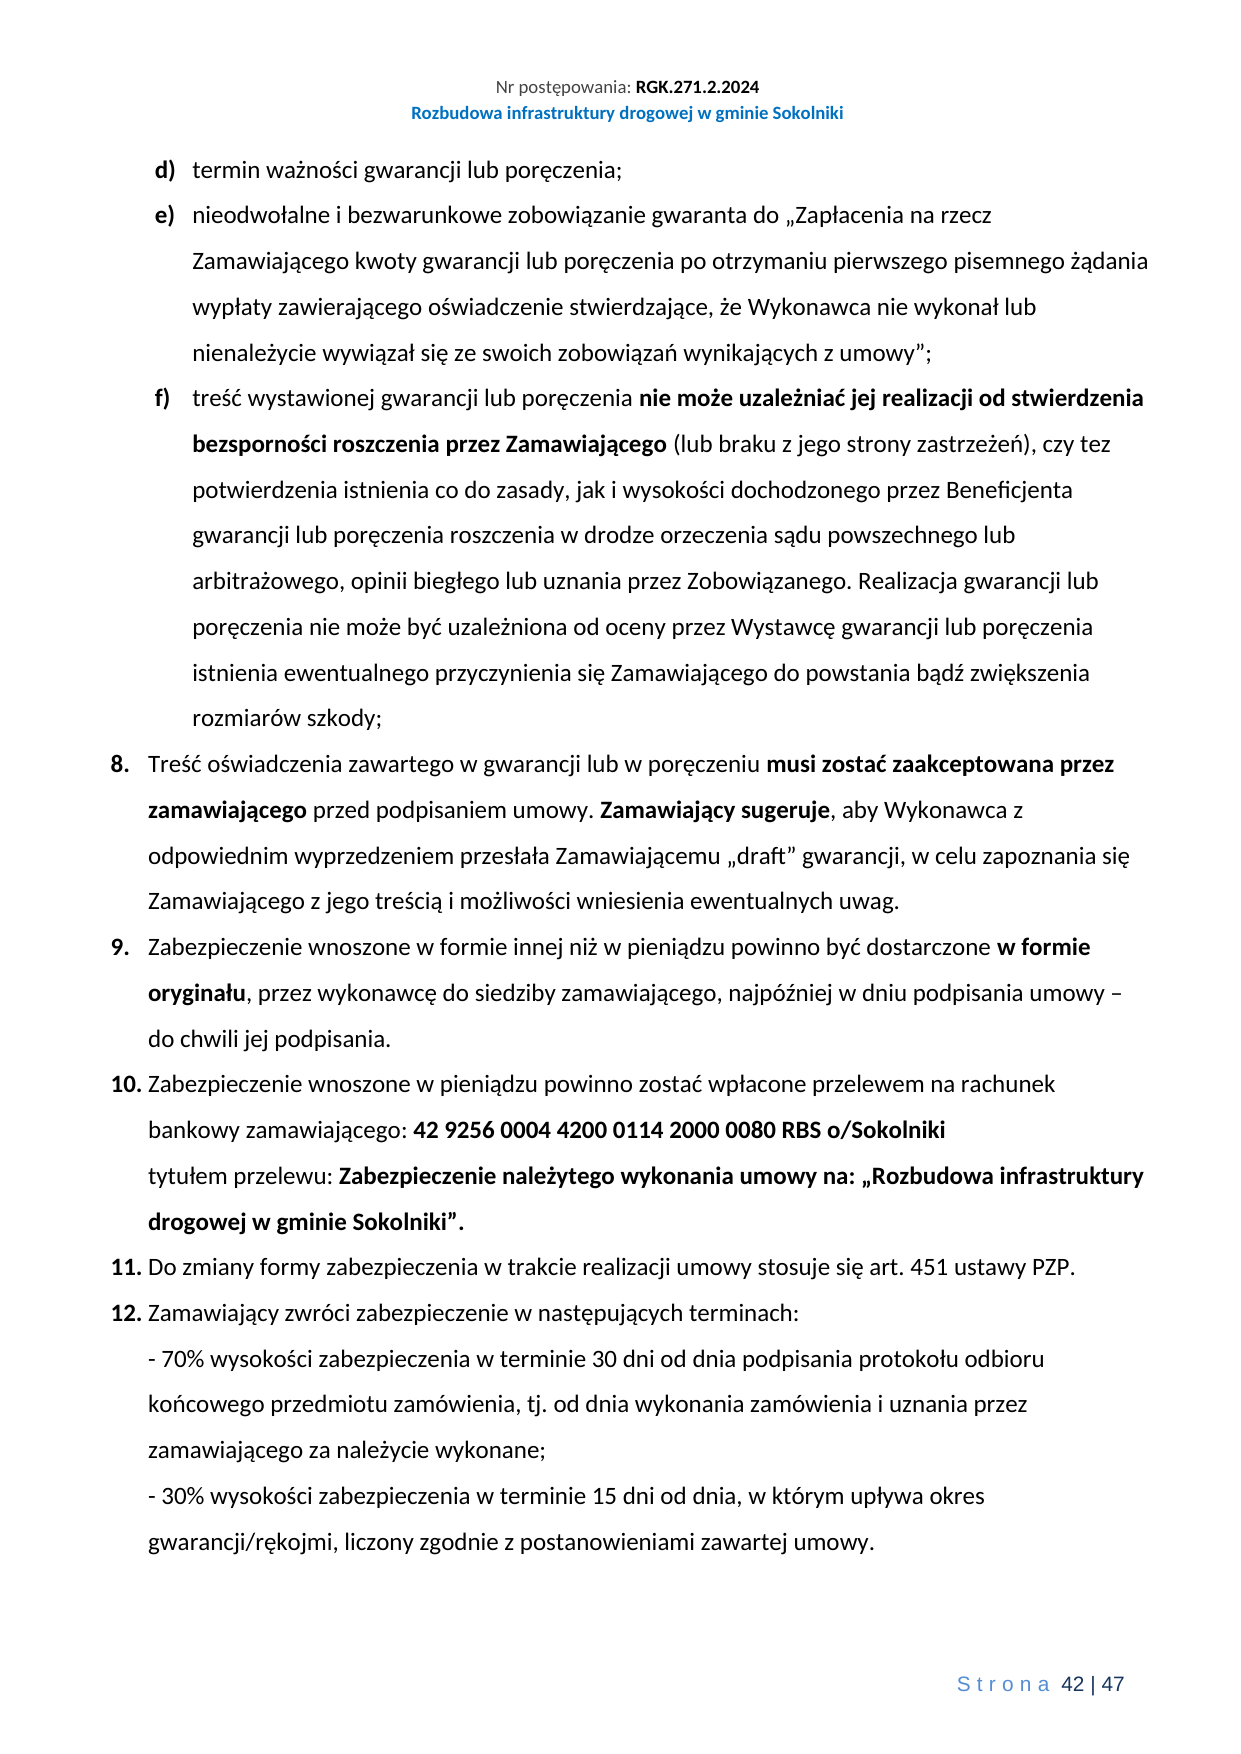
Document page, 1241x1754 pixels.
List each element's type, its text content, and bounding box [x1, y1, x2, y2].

list treść wystawionej gwarancji lub poręczenia nie może uzależniać jej realizacji od stwierdzenia bezsporności roszczenia przez Zamawiającego (lub braku z jego strony zastrzeżeń), czy tez potwierdzenia istnienia co do zasady, jak i wysokości dochodzonego przez Beneficjenta gwarancji lub poręczenia roszczenia w drodze orzeczenia sądu powszechnego lub arbitrażowego, opinii biegłego lub uznania przez Zobowiązanego. Realizacja gwarancji lub poręczenia nie może być uzależniona od oceny przez Wystawcę gwarancji lub poręczenia istnienia ewentualnego przyczynienia się Zamawiającego do powstania bądź zwiększenia rozmiarów szkody; [154, 382, 1151, 733]
list Zabezpieczenie wnoszone w formie innej niż w pieniądzu powinno być dostarczone w formie oryginału, przez wykonawcę do siedziby zamawiającego, najpóźniej w dniu podpisania umowy – do chwili jej podpisania. [110, 931, 1151, 1053]
list Treść oświadczenia zawartego w gwarancji lub w poręczeniu musi zostać zaakceptowana przez zamawiającego przed podpisaniem umowy. Zamawiający sugeruje, aby Wykonawca z odpowiednim wyprzedzeniem przesłała Zamawiającemu „draft” gwarancji, w celu zapoznania się Zamawiającego z jego treścią i możliwości wniesienia ewentualnych uwag. [110, 748, 1151, 916]
list tytułem przelewu: Zabezpieczenie należytego wykonania umowy na: „Rozbudowa infrastruktury drogowej w gminie Sokolniki”. [148, 1160, 1151, 1236]
list termin ważności gwarancji lub poręczenia; [154, 154, 1151, 184]
list Zamawiający zwróci zabezpieczenie w następujących terminach: [110, 1297, 1151, 1328]
list - 70% wysokości zabezpieczenia w terminie 30 dni od dnia podpisania protokołu odbioru końcowego przedmiotu zamówienia, tj. od dnia wykonania zamówienia i uznania przez zamawiającego za należycie wykonane; [148, 1343, 1151, 1465]
list Zabezpieczenie wnoszone w pieniądzu powinno zostać wpłacone przelewem na rachunek bankowy zamawiającego: 42 9256 0004 4200 0114 2000 0080 RBS o/Sokolniki [110, 1068, 1151, 1145]
list Do zmiany formy zabezpieczenia w trakcie realizacji umowy stosuje się art. 451 ustawy PZP. [110, 1251, 1151, 1282]
list nieodwołalne i bezwarunkowe zobowiązanie gwaranta do „Zapłacenia na rzecz Zamawiającego kwoty gwarancji lub poręczenia po otrzymaniu pierwszego pisemnego żądania wypłaty zawierającego oświadczenie stwierdzające, że Wykonawca nie wykonał lub nienależycie wywiązał się ze swoich zobowiązań wynikających z umowy”; [154, 199, 1151, 367]
list - 30% wysokości zabezpieczenia w terminie 15 dni od dnia, w którym upływa okres gwarancji/rękojmi, liczony zgodnie z postanowieniami zawartej umowy. [148, 1480, 1151, 1556]
